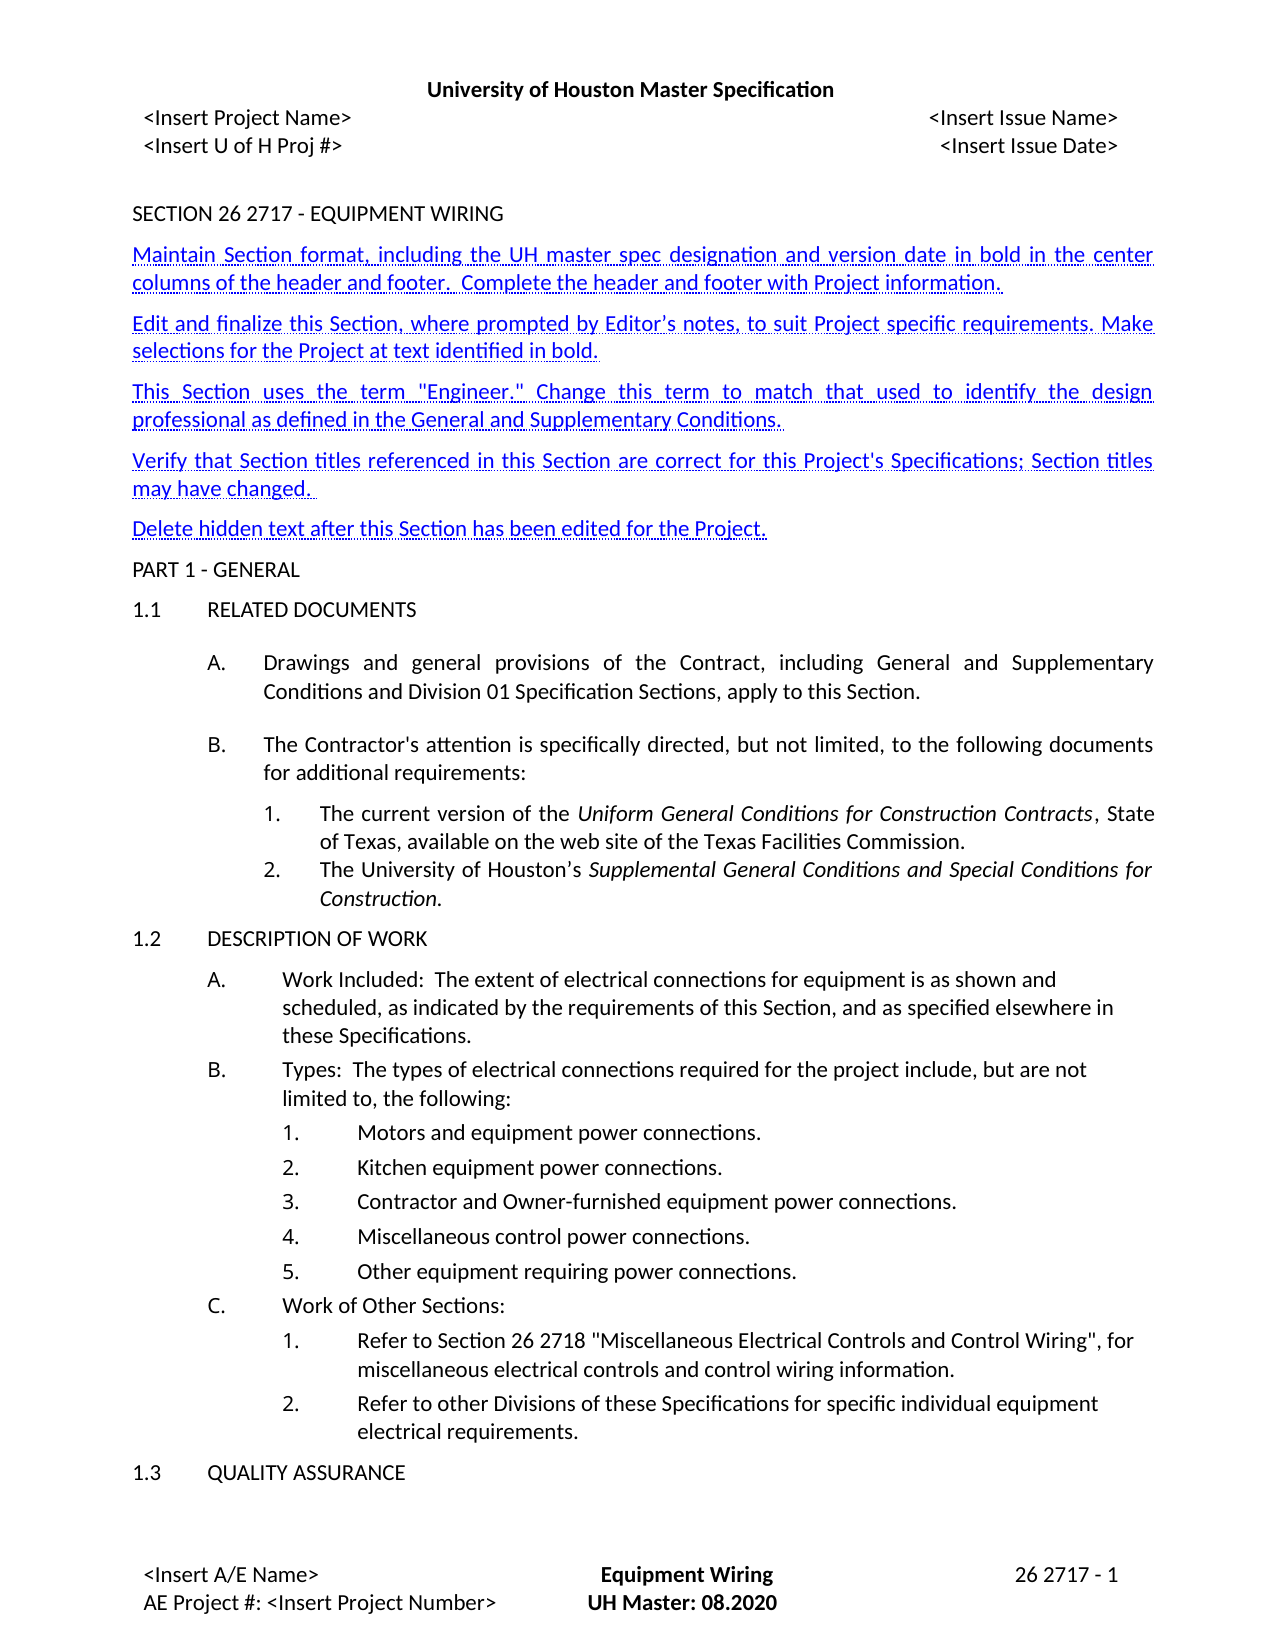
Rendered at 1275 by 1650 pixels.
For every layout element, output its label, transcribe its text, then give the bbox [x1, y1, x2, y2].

subtitle Contractor and Owner-furnished equipment power connections. [282, 1187, 1155, 1216]
subtitle Types: The types of electrical connections required for the project include, but are not limited to, the following: [207, 1055, 1155, 1112]
subtitle QUALITY ASSURANCE [132, 1458, 1155, 1486]
list The current version of the Uniform General Conditions for Construction Contracts, State of Texas, available on the web site of the Texas Facilities Commission. [263, 799, 1155, 855]
subtitle Kitchen equipment power connections. [282, 1153, 1155, 1181]
list The University of Houston’s Supplemental General Conditions and Special Conditions for Construction. [263, 855, 1155, 912]
subtitle Motors and equipment power connections. [282, 1118, 1155, 1147]
list Drawings and general provisions of the Contract, including General and Supplementary Conditions and Division 01 Specification Sections, apply to this Section. [207, 648, 1155, 705]
subtitle DESCRIPTION OF WORK [132, 924, 1155, 952]
subtitle Work Included: The extent of electrical connections for equipment is as shown and scheduled, as indicated by the requirements of this Section, and as specified elsewhere in these Specifications. [207, 965, 1155, 1049]
list SECTION 26 2717 - EQUIPMENT WIRING [132, 199, 1155, 228]
text This Section uses the term "Engineer." Change this term to match that used to identify the design professional as defined in the General and Supplementary Conditions. [132, 377, 1155, 433]
text Delete hidden text after this Section has been edited for the Project. [132, 514, 1155, 542]
subtitle RELATED DOCUMENTS [132, 595, 1155, 623]
subtitle Miscellaneous control power connections. [282, 1222, 1155, 1251]
list PART 1 - GENERAL [132, 555, 1155, 583]
subtitle Work of Other Sections: [207, 1292, 1155, 1320]
text Edit and finalize this Section, where prompted by Editor’s notes, to suit Project specific requirements. Make selections for the Project at text identified in bold. [132, 309, 1155, 365]
text Verify that Section titles referenced in this Section are correct for this Project's Specifications; Section titles may have changed. [132, 446, 1155, 502]
text Maintain Section format, including the UH master spec designation and version date in bold in the center columns of the header and footer. Complete the header and footer with Project information. [132, 240, 1155, 296]
subtitle Refer to Section 26 2718 "Miscellaneous Electrical Controls and Control Wiring", for miscellaneous electrical controls and control wiring information. [282, 1326, 1155, 1383]
subtitle Other equipment requiring power connections. [282, 1257, 1155, 1285]
list The Contractor's attention is specifically directed, but not limited, to the following documents for additional requirements: [207, 730, 1155, 786]
subtitle Refer to other Divisions of these Specifications for specific individual equipment electrical requirements. [282, 1389, 1155, 1445]
